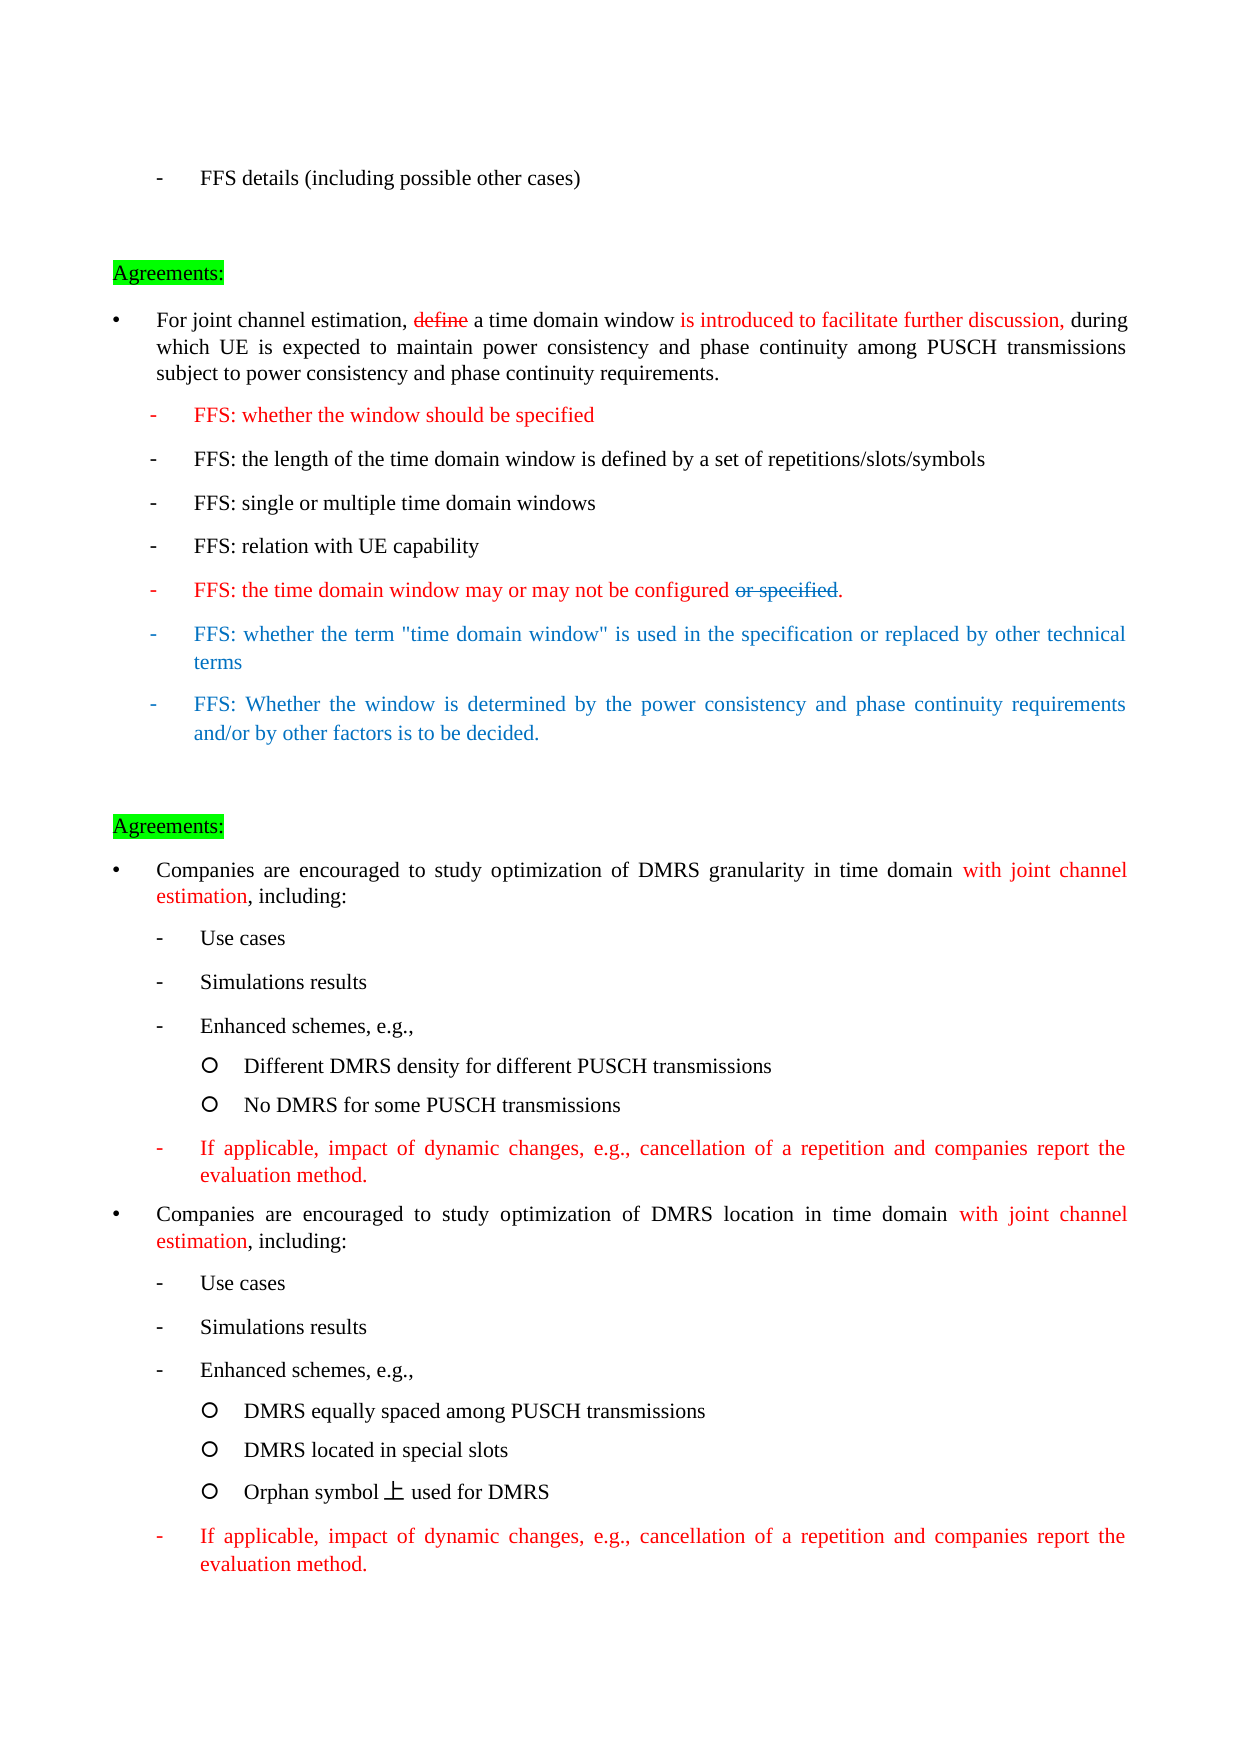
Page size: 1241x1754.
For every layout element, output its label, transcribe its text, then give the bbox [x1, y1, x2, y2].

list FFS: Whether the window is determined by the power consistency and phase continuity requirements and/or by other factors is to be decided. [150, 688, 1128, 745]
list Companies are encouraged to study optimization of DMRS location in time domain with joint channel estimation, including: [112, 1201, 1128, 1253]
list If applicable, impact of dynamic changes, e.g., cancellation of a repetition and companies report the evaluation method. [156, 1131, 1128, 1188]
list DMRS equally spaced among PUSCH transmissions [200, 1398, 1128, 1423]
list Companies are encouraged to study optimization of DMRS granularity in time domain with joint channel estimation, including: [112, 857, 1128, 908]
list Simulations results [156, 966, 1128, 996]
list Orphan symbol上 used for DMRS [200, 1476, 1128, 1506]
list FFS: the time domain window may or may not be configured or specified. [150, 574, 1128, 604]
list For joint channel estimation, define a time domain window is introduced to facilitate further discussion, during which UE is expected to maintain power consistency and phase continuity among PUSCH transmissions subject to power consistency and phase continuity requirements. [112, 307, 1128, 385]
list FFS details (including possible other cases) [156, 162, 1128, 192]
list No DMRS for some PUSCH transmissions [200, 1092, 1128, 1118]
list FFS: relation with UE capability [150, 530, 1128, 560]
list FFS: whether the window should be specified [150, 399, 1128, 429]
list If applicable, impact of dynamic changes, e.g., cancellation of a repetition and companies report the evaluation method. [156, 1520, 1128, 1576]
list Different DMRS density for different PUSCH transmissions [200, 1053, 1128, 1079]
list FFS: single or multiple time domain windows [150, 487, 1128, 516]
text Agreements: [112, 256, 1128, 289]
list Use cases [156, 1267, 1128, 1297]
list Enhanced schemes, e.g., [156, 1354, 1128, 1384]
list Enhanced schemes, e.g., [156, 1010, 1128, 1039]
list DMRS located in special slots [200, 1437, 1128, 1462]
text Agreements: [112, 810, 1128, 842]
list FFS: whether the term "time domain window" is used in the specification or replaced by other technical terms [150, 618, 1128, 674]
list Use cases [156, 922, 1128, 952]
list FFS: the length of the time domain window is defined by a set of repetitions/slots/symbols [150, 443, 1128, 473]
list Simulations results [156, 1311, 1128, 1340]
